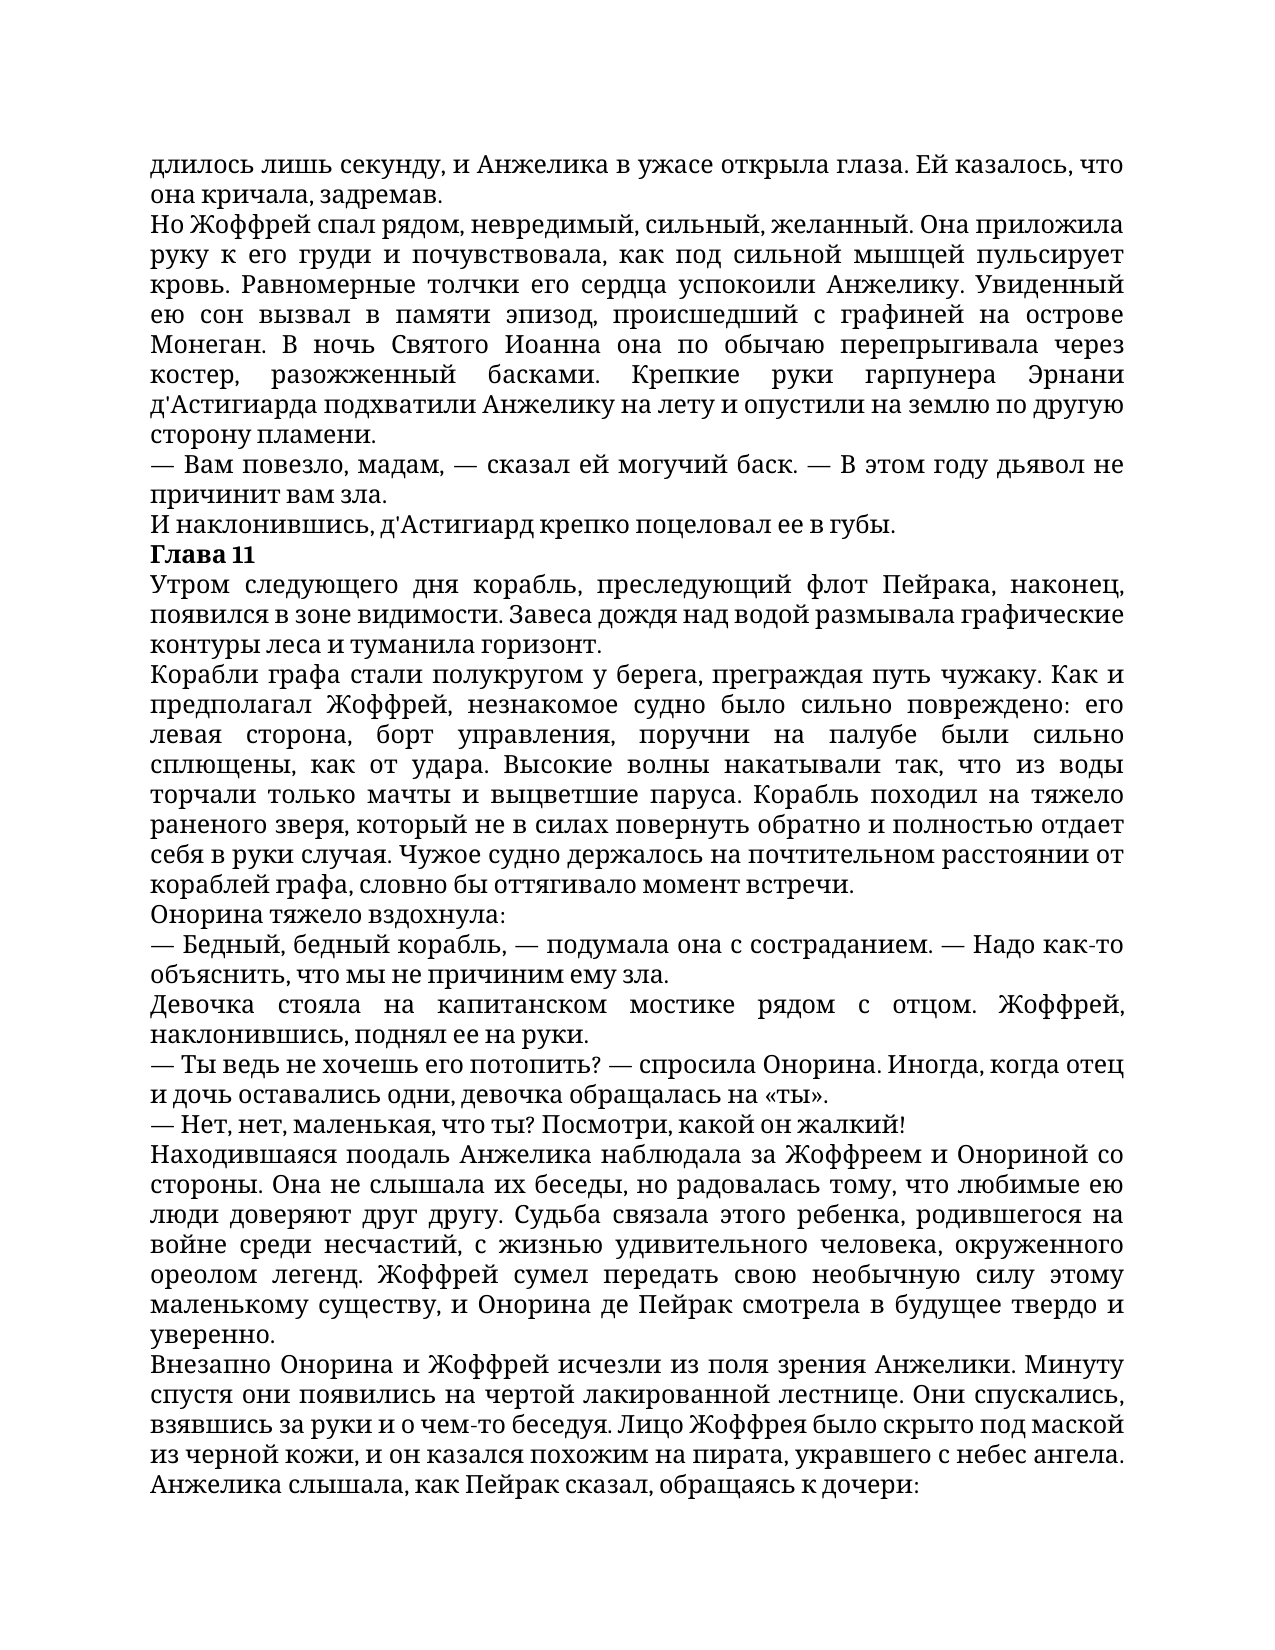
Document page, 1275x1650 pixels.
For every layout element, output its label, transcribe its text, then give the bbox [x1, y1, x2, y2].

text — Вам повезло, мадам, — сказал ей могучий баск. — В этом году дьявол не причинит вам зла. [150, 450, 1125, 510]
text Онорина тяжело вздохнула: [150, 900, 1125, 930]
text Утром следующего дня корабль, преследующий флот Пейрака, наконец, появился в зоне видимости. Завеса дождя над водой размывала графические контуры леса и туманила горизонт. [150, 570, 1125, 660]
text — Нет, нет, маленькая, что ты? Посмотри, какой он жалкий! [150, 1110, 1125, 1140]
text — Ты ведь не хочешь его потопить? — спросила Онорина. Иногда, когда отец и дочь оставались одни, девочка обращалась на «ты». [150, 1050, 1125, 1110]
text — Бедный, бедный корабль, — подумала она с состраданием. — Надо как-то объяснить, что мы не причиним ему зла. [150, 930, 1125, 990]
text Глава 11 [150, 540, 1125, 570]
text Внезапно Онорина и Жоффрей исчезли из поля зрения Анжелики. Минуту спустя они появились на чертой лакированной лестнице. Они спускались, взявшись за руки и о чем-то беседуя. Лицо Жоффрея было скрыто под маской из черной кожи, и он казался похожим на пирата, укравшего с небес ангела. Анжелика слышала, как Пейрак сказал, обращаясь к дочери: [150, 1350, 1125, 1500]
text И наклонившись, д'Астигиард крепко поцеловал ее в губы. [150, 510, 1125, 540]
text Девочка стояла на капитанском мостике рядом с отцом. Жоффрей, наклонившись, поднял ее на руки. [150, 990, 1125, 1050]
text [150, 150, 1125, 210]
text Но Жоффрей спал рядом, невредимый, сильный, желанный. Она приложила руку к его груди и почувствовала, как под сильной мышцей пульсирует кровь. Равномерные толчки его сердца успокоили Анжелику. Увиденный ею сон вызвал в памяти эпизод, происшедший с графиней на острове Монеган. В ночь Святого Иоанна она по обычаю перепрыгивала через костер, разожженный басками. Крепкие руки гарпунера Эрнани д'Астигиарда подхватили Анжелику на лету и опустили на землю по другую сторону пламени. [150, 210, 1125, 450]
text Корабли графа стали полукругом у берега, преграждая путь чужаку. Как и предполагал Жоффрей, незнакомое судно было сильно повреждено: его левая сторона, борт управления, поручни на палубе были сильно сплющены, как от удара. Высокие волны накатывали так, что из воды торчали только мачты и выцветшие паруса. Корабль походил на тяжело раненого зверя, который не в силах повернуть обратно и полностью отдает себя в руки случая. Чужое судно держалось на почтительном расстоянии от кораблей графа, словно бы оттягивало момент встречи. [150, 660, 1125, 900]
text Находившаяся поодаль Анжелика наблюдала за Жоффреем и Онориной со стороны. Она не слышала их беседы, но радовалась тому, что любимые ею люди доверяют друг другу. Судьба связала этого ребенка, родившегося на войне среди несчастий, с жизнью удивительного человека, окруженного ореолом легенд. Жоффрей сумел передать свою необычную силу этому маленькому существу, и Онорина де Пейрак смотрела в будущее твердо и уверенно. [150, 1140, 1125, 1350]
